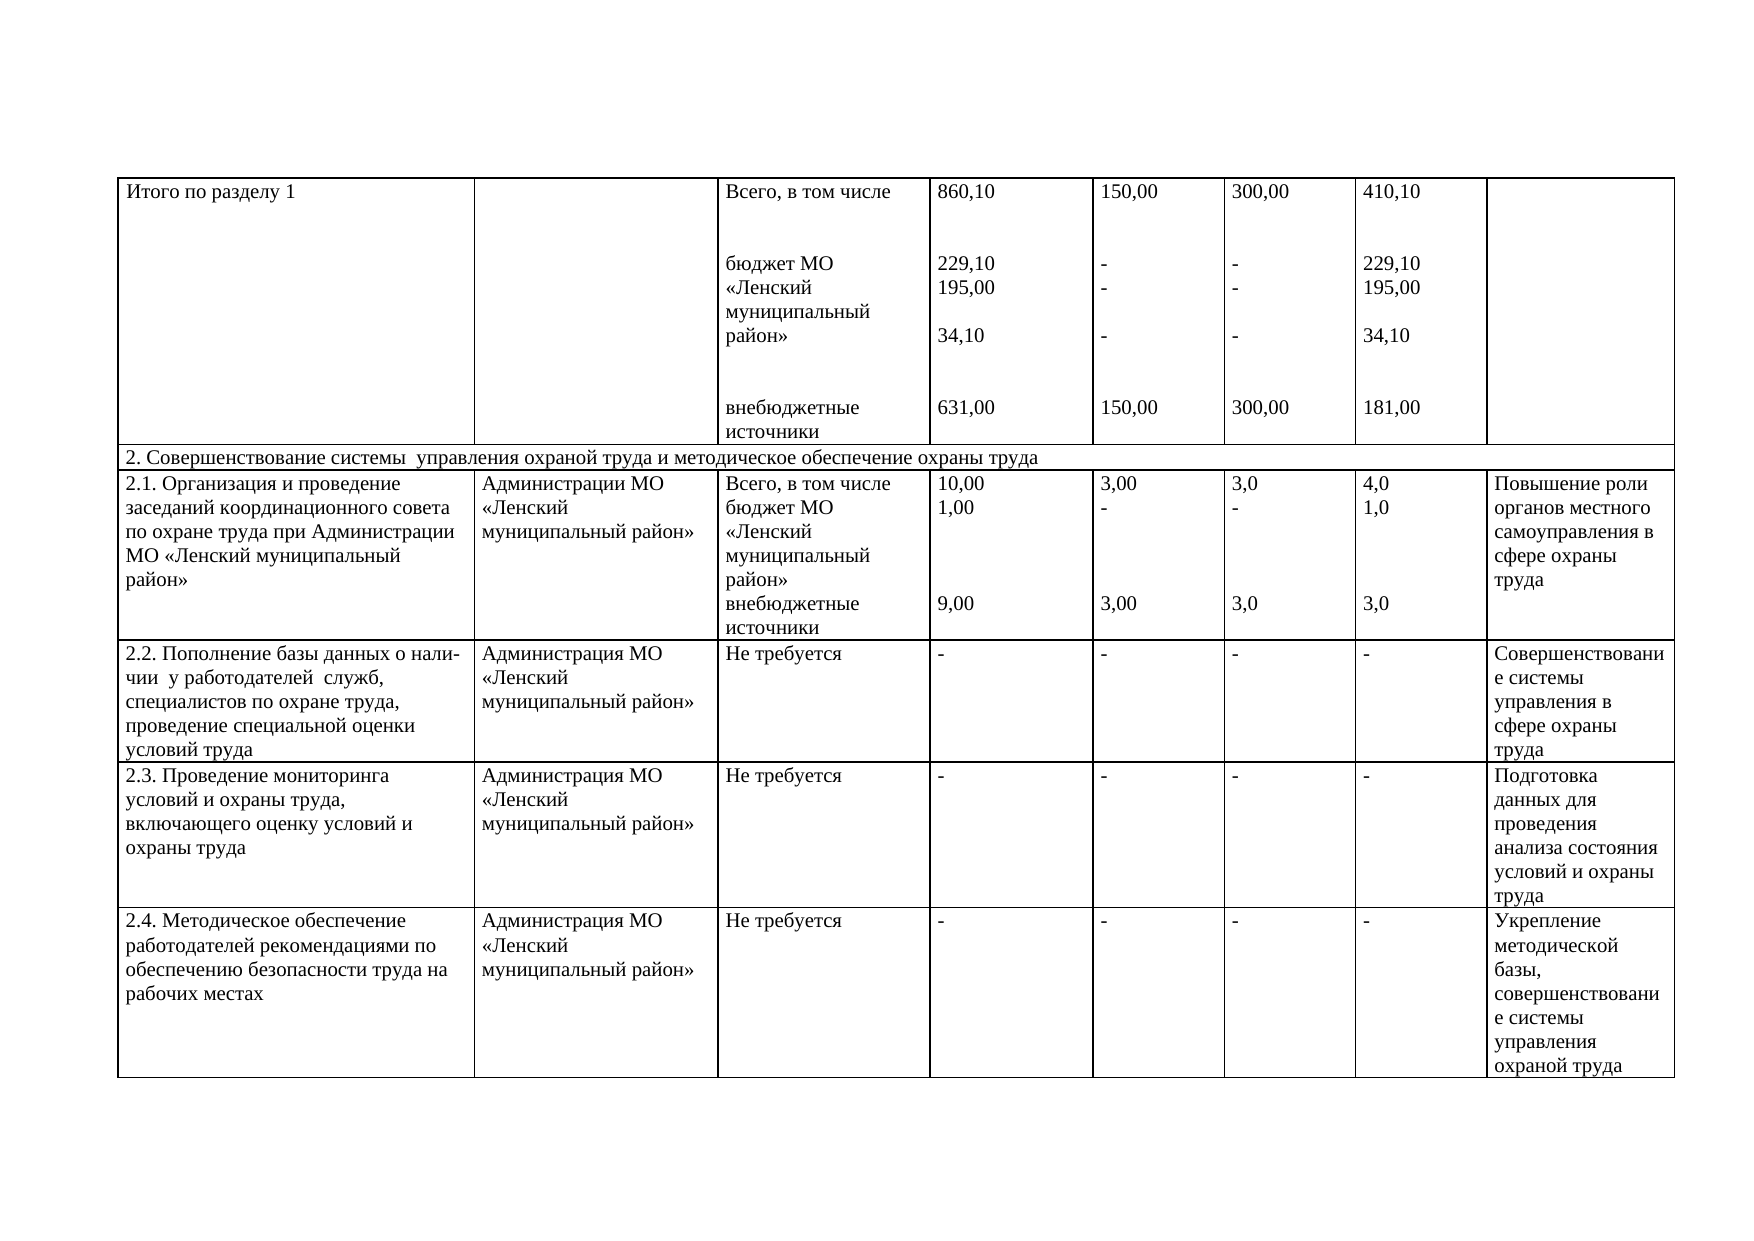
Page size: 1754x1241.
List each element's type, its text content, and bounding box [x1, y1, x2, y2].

table_cell Укрепление методической базы, совершенствование системы управления охраной труда [1488, 908, 1674, 1077]
table_cell 3,00 - 3,00 [1094, 471, 1224, 639]
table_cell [719, 179, 929, 443]
table_cell - [1356, 908, 1486, 1077]
table_cell Не требуется [719, 641, 929, 761]
table_cell [475, 179, 717, 443]
table_cell Администрация МО «Ленский муниципальный район» [475, 641, 717, 761]
table_cell - [931, 641, 1092, 761]
table_cell Повышение роли органов местного самоуправления в сфере охраны труда [1488, 471, 1674, 639]
table_cell - [931, 763, 1092, 907]
table_cell - [1225, 641, 1355, 761]
table_cell - [1225, 763, 1355, 907]
table_cell [1488, 179, 1674, 443]
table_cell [475, 908, 717, 1077]
table_cell Итого по разделу 1 [119, 179, 474, 443]
table_cell Не требуется [719, 763, 929, 907]
table_cell Подготовка данных для проведения анализа состояния условий и охраны труда [1488, 763, 1674, 907]
table_cell Не требуется [719, 908, 929, 1077]
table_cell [931, 179, 1092, 443]
table_cell 4,0 1,0 3,0 [1356, 471, 1486, 639]
table_cell 10,00 1,00 9,00 [931, 471, 1092, 639]
table_cell 2.4. Методическое обеспечение работодателей рекомендациями по обеспечению безопасности труда на рабочих местах [119, 908, 474, 1077]
table_cell - [1094, 641, 1224, 761]
table_cell 3,0 - 3,0 [1225, 471, 1355, 639]
table_cell 300,00 - - - 300,00 [1225, 179, 1355, 443]
table_cell Совершенствование системы управления в сфере охраны труда [1488, 641, 1674, 761]
table_cell - [931, 908, 1092, 1077]
table_cell 2.1. Организация и проведение заседаний координационного совета по охране труда при Администрации МО «Ленский муниципальный район» [119, 471, 474, 639]
table_cell Всего, в том числе бюджет МО «Ленский муниципальный район» внебюджетные источники [719, 471, 929, 639]
table_cell - [1225, 908, 1355, 1077]
table_cell 2.2. Пополнение базы данных о нали-чии у работодателей служб, специалистов по охране труда, проведение специальной оценки условий труда [119, 641, 474, 761]
table_cell - [1094, 763, 1224, 907]
table_cell Администрация МО «Ленский муниципальный район» [475, 763, 717, 907]
table_cell 2.3. Проведение мониторинга условий и охраны труда, включающего оценку условий и охраны труда [119, 763, 474, 907]
table_cell 2. Совершенствование системы управления охраной труда и методическое обеспечение охраны труда [119, 445, 1674, 469]
table_cell Администрации МО «Ленский муниципальный район» [475, 471, 717, 639]
table_cell - [1356, 641, 1486, 761]
table_cell - [1094, 908, 1224, 1077]
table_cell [1356, 179, 1486, 443]
table_cell - [1356, 763, 1486, 907]
table_cell 150,00 - - - 150,00 [1094, 179, 1224, 443]
